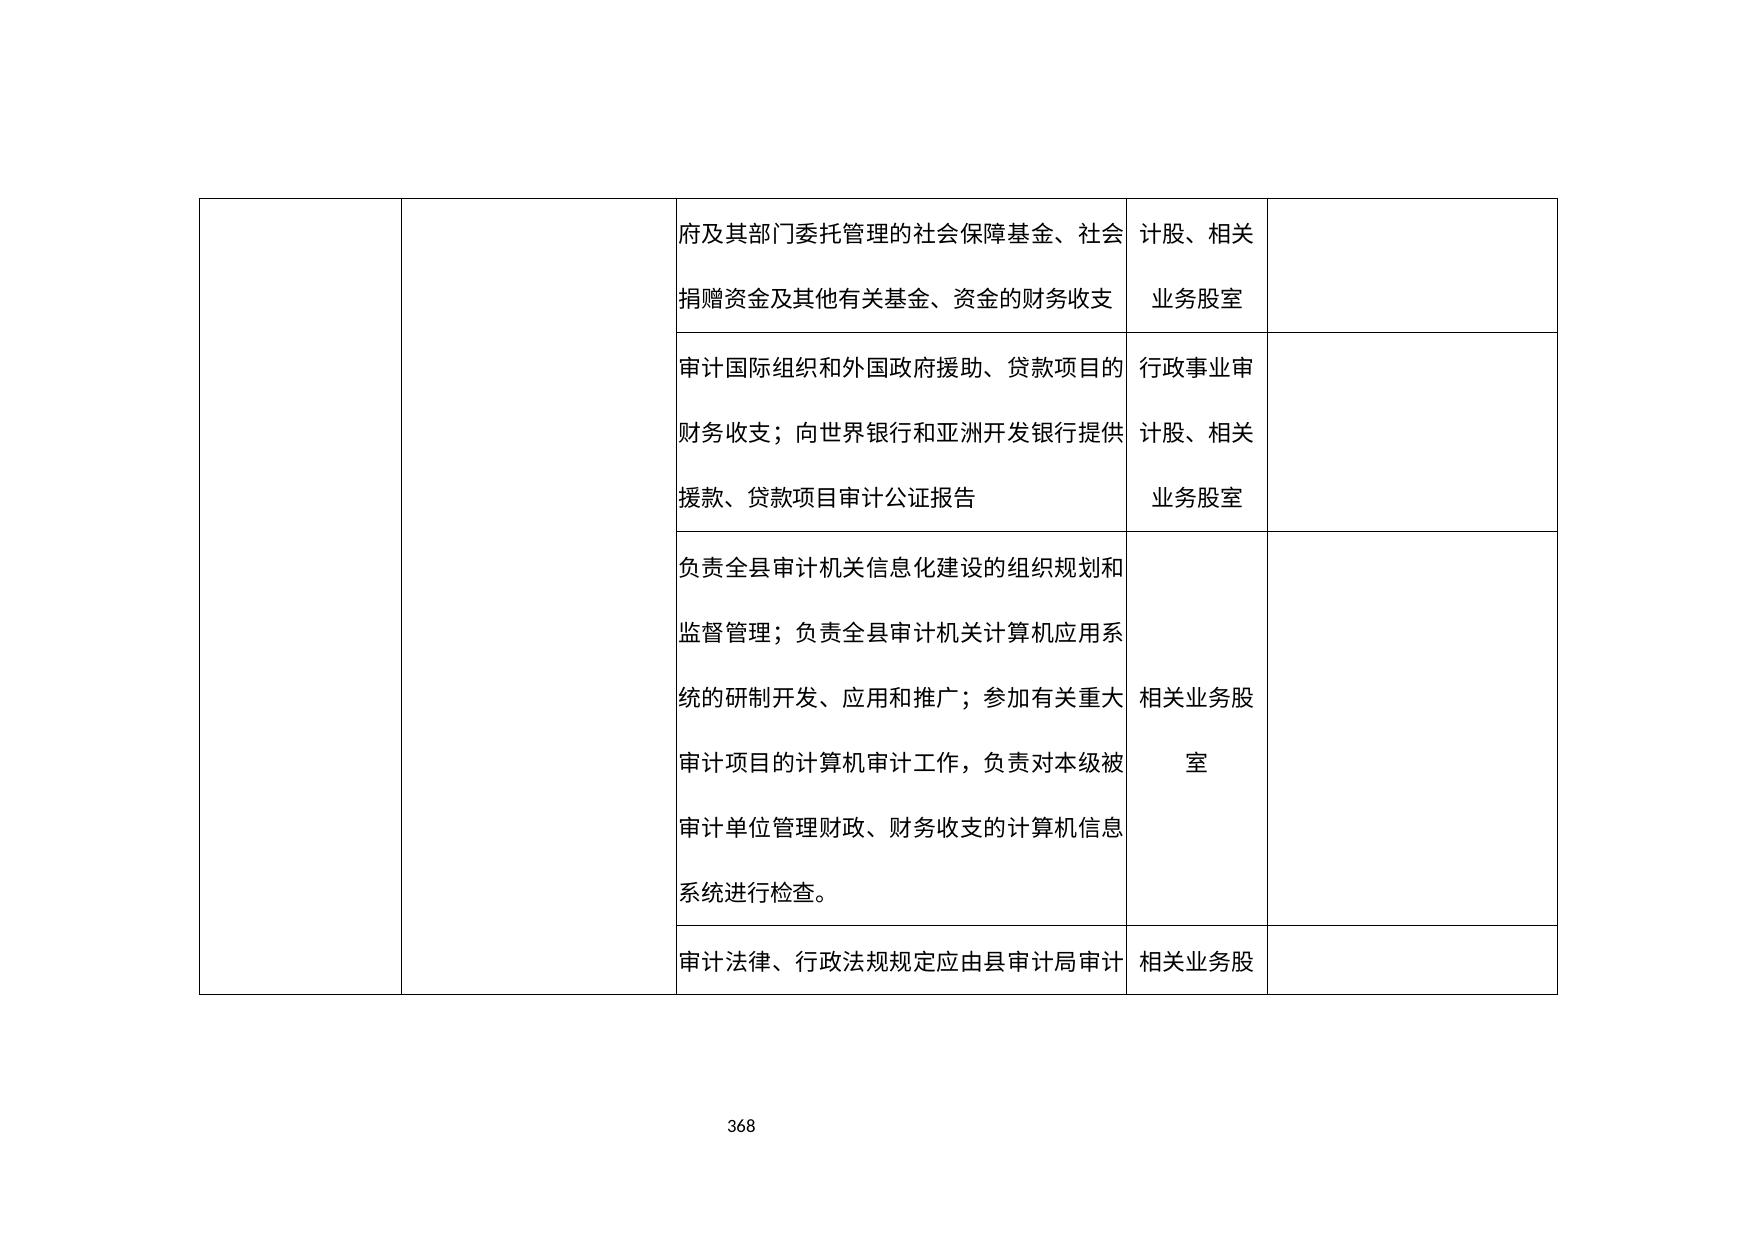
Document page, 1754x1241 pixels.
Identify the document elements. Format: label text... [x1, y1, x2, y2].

table_cell [1268, 532, 1557, 925]
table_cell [677, 926, 1126, 994]
table_cell [1268, 199, 1557, 332]
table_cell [677, 199, 1126, 332]
table_cell 行政事业审计股、相关业务股室 [1127, 333, 1267, 531]
table_cell 相关业务股室 [1127, 926, 1267, 994]
table_cell 行政事业审计股、相关业务股室 [1127, 199, 1267, 332]
table_cell 相关业务股室 [1127, 532, 1267, 925]
table_cell [1268, 333, 1557, 531]
table_cell 负责全县审计机关信息化建设的组织规划和监督管理；负责全县审计机关计算机应用系统的研制开发、应用和推广；参加有关重大审计项目的计算机审计工作，负责对本级被审计单位管理财政、财务收支的计算机信息系统进行检查。 [677, 532, 1126, 925]
table_cell 审计国际组织和外国政府援助、贷款项目的财务收支；向世界银行和亚洲开发银行提供援款、贷款项目审计公证报告 [677, 333, 1126, 531]
table_cell [1268, 926, 1557, 994]
